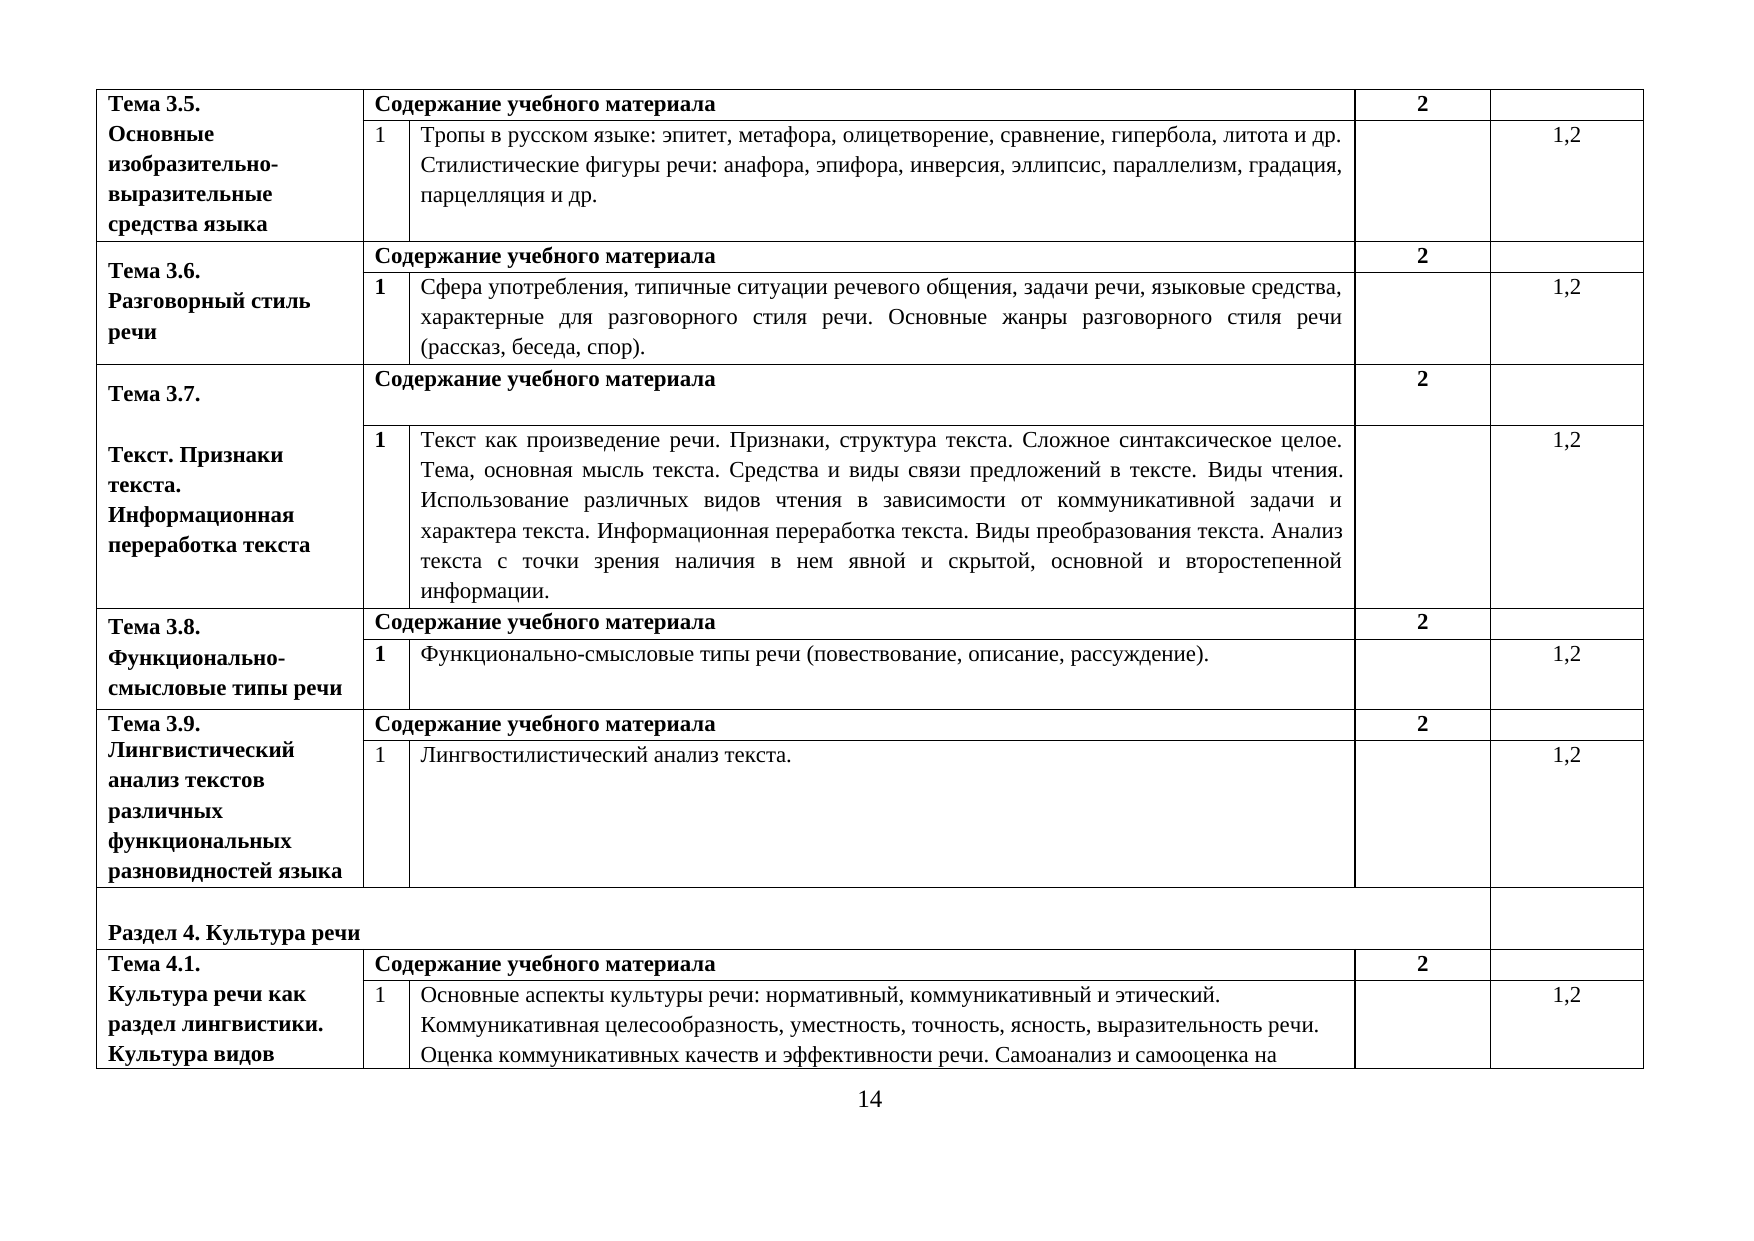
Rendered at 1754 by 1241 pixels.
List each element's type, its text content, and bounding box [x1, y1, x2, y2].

table_cell Раздел 4. Культура речи [97, 888, 1490, 949]
table_cell [1356, 981, 1490, 1068]
table_cell Содержание учебного материала [364, 242, 1354, 272]
table_cell Тема 3.6. Разговорный стиль речи [97, 242, 363, 364]
table_cell 1 [364, 981, 409, 1068]
table_cell Текст как произведение речи. Признаки, структура текста. Сложное синтаксическое целое. Тема, основная мысль текста. Средства и виды связи предложений в тексте. Виды чтения. Использование различных видов чтения в зависимости от коммуникативной задачи и характера текста. Информационная переработка текста. Виды преобразования текста. Анализ текста с точки зрения наличия в нем явной и скрытой, основной и второстепенной информации. [410, 426, 1354, 607]
table_cell 1,2 [1491, 981, 1643, 1068]
table_cell [1491, 90, 1643, 120]
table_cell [410, 981, 1354, 1068]
table_cell Лингвостилистический анализ текста. [410, 741, 1354, 887]
table_cell [1491, 609, 1643, 639]
table_cell 2 [1356, 365, 1490, 425]
table_cell [1491, 888, 1643, 949]
table_cell Тропы в русском языке: эпитет, метафора, олицетворение, сравнение, гипербола, литота и др. Стилистические фигуры речи: анафора, эпифора, инверсия, эллипсис, параллелизм, градация, парцелляция и др. [410, 121, 1354, 241]
table_cell 2 [1356, 90, 1490, 120]
table_cell [1356, 741, 1490, 887]
table_cell 2 [1356, 950, 1490, 980]
table_cell 2 [1356, 609, 1490, 639]
table_cell [1356, 426, 1490, 607]
table_cell [1491, 242, 1643, 272]
table_cell 1,2 [1491, 121, 1643, 241]
table_cell Функционально-смысловые типы речи (повествование, описание, рассуждение). [410, 640, 1354, 709]
table_cell 2 [1356, 710, 1490, 740]
table_cell 1,2 [1491, 640, 1643, 709]
table_cell 1 [364, 640, 409, 709]
table_cell [1356, 273, 1490, 364]
table_cell Содержание учебного материала [364, 365, 1354, 425]
table_cell 1,2 [1491, 426, 1643, 607]
table_cell Содержание учебного материала [364, 950, 1354, 980]
table_cell Тема 3.8. Функционально-смысловые типы речи [97, 609, 363, 709]
table_cell 1,2 [1491, 273, 1643, 364]
table_cell Содержание учебного материала [364, 609, 1354, 639]
table_cell Тема 4.1. Культура речи как раздел лингвистики. Культура видов речевой деятельности [97, 950, 363, 1068]
table_cell [1356, 640, 1490, 709]
table_cell 1 [364, 426, 409, 607]
table_cell [1491, 710, 1643, 740]
table_cell [1491, 950, 1643, 980]
table_cell 1 [364, 121, 409, 241]
table_cell 1 [364, 741, 409, 887]
table_cell Содержание учебного материала [364, 710, 1354, 740]
table_cell Тема 3.9. Лингвистический анализ текстов различных функциональных разновидностей языка [97, 710, 363, 887]
table_cell [1491, 365, 1643, 425]
table_cell [1356, 121, 1490, 241]
table_cell 1 [364, 273, 409, 364]
table_cell 2 [1356, 242, 1490, 272]
table_cell Содержание учебного материала [364, 90, 1354, 120]
table_cell Тема 3.5. Основные изобразительно-выразительные средства языка [97, 90, 363, 241]
table_cell Тема 3.7. Текст. Признаки текста. Информационная переработка текста [97, 365, 363, 607]
table_cell Сфера употребления, типичные ситуации речевого общения, задачи речи, языковые средства, характерные для разговорного стиля речи. Основные жанры разговорного стиля речи (рассказ, беседа, спор). [410, 273, 1354, 364]
table_cell 1,2 [1491, 741, 1643, 887]
